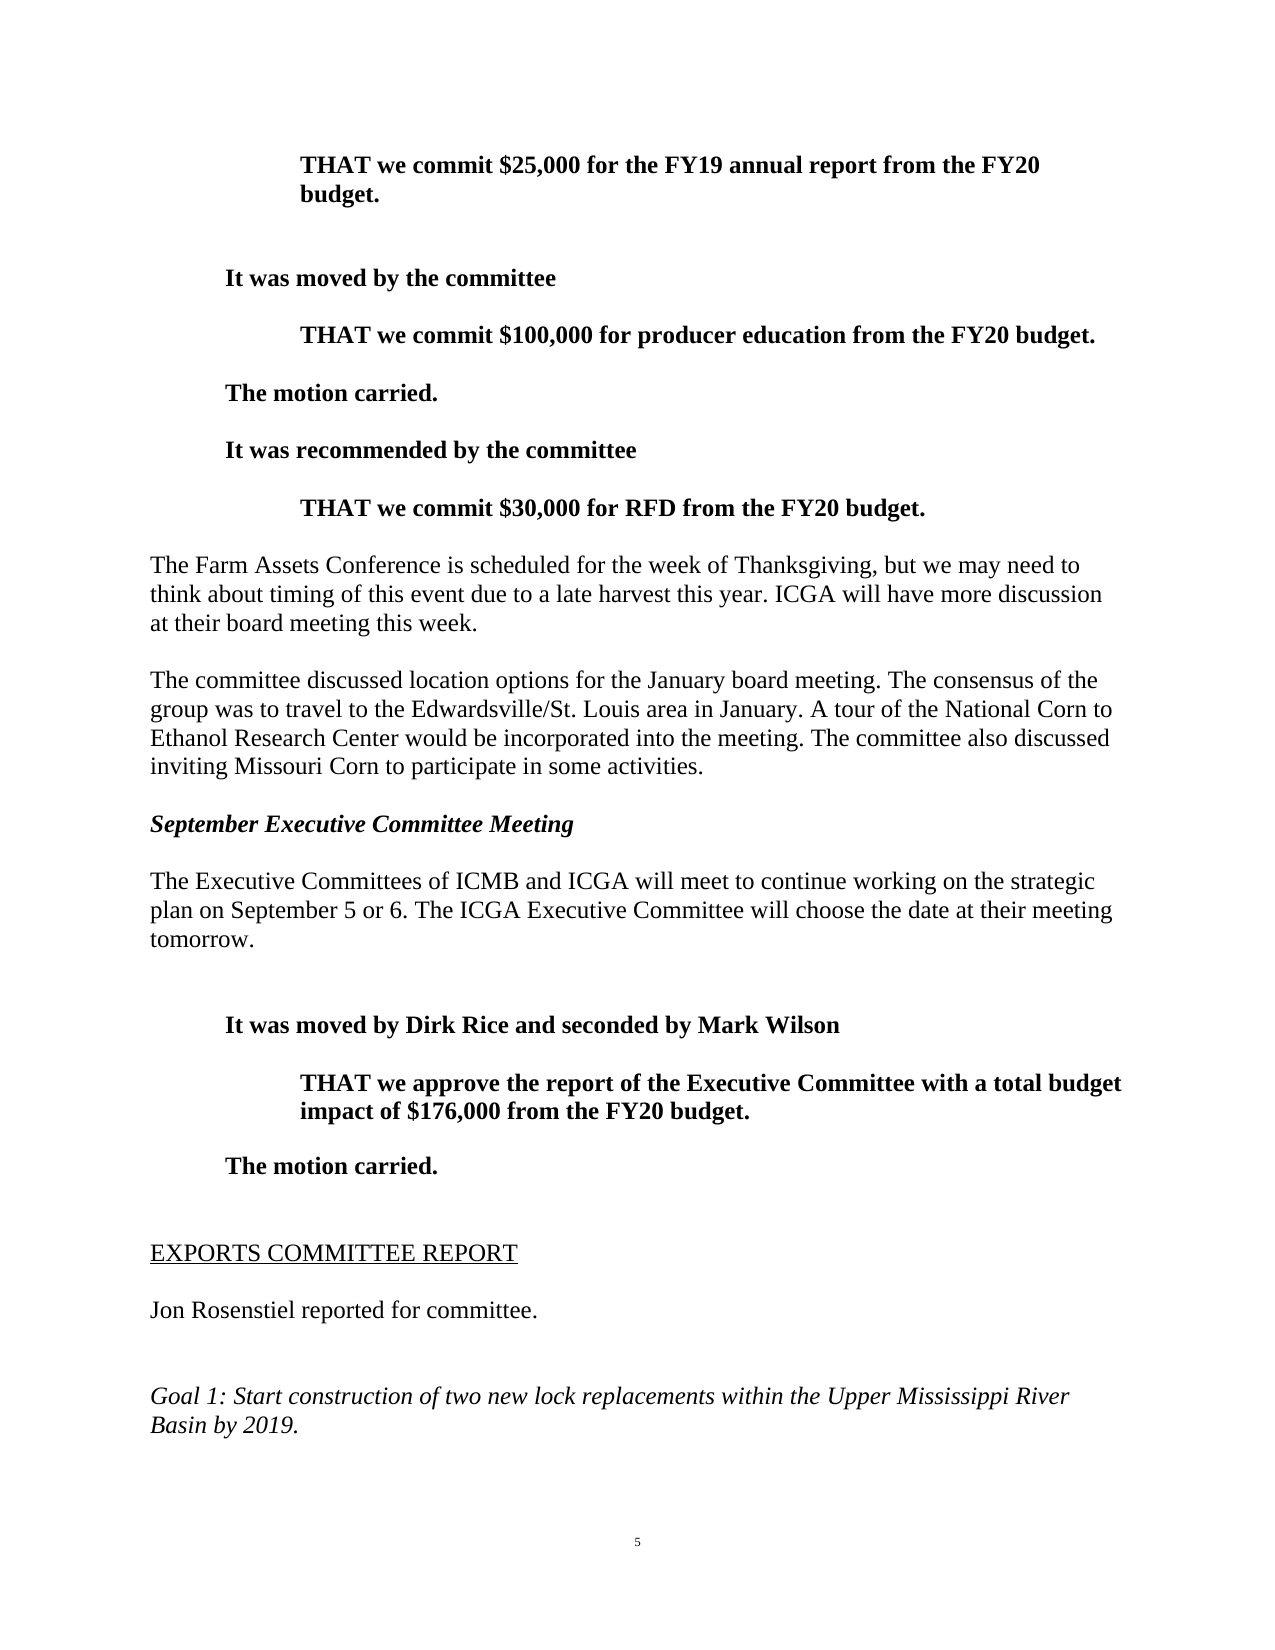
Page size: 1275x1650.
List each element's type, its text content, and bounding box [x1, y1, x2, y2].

text It was moved by Dirk Rice and seconded by Mark Wilson [150, 1010, 1125, 1039]
text The Farm Assets Conference is scheduled for the week of Thanksgiving, but we may need to think about timing of this event due to a late harvest this year. ICGA will have more discussion at their board meeting this week. [150, 550, 1125, 636]
text THAT we commit $25,000 for the FY19 annual report from the FY20 budget. [300, 150, 1125, 207]
text The Executive Committees of ICMB and ICGA will meet to continue working on the strategic plan on September 5 or 6. The ICGA Executive Committee will choose the date at their meeting tomorrow. [150, 866, 1125, 953]
text EXPORTS COMMITTEE REPORT [150, 1238, 1125, 1266]
text The committee discussed location options for the January board meeting. The consensus of the group was to travel to the Edwardsville/St. Louis area in January. A tour of the National Corn to Ethanol Research Center would be incorporated into the meeting. The committee also discussed inviting Missouri Corn to participate in some activities. [150, 665, 1125, 780]
text Jon Rosenstiel reported for committee. [150, 1295, 1125, 1324]
text The motion carried. [150, 1151, 1125, 1180]
text THAT we commit $100,000 for producer education from the FY20 budget. [150, 320, 1125, 349]
text The motion carried. [150, 378, 1125, 406]
text THAT we approve the report of the Executive Committee with a total budget impact of $176,000 from the FY20 budget. [300, 1068, 1125, 1125]
text Goal 1: Start construction of two new lock replacements within the Upper Mississippi River Basin by 2019. [150, 1381, 1125, 1439]
text THAT we commit $30,000 for RFD from the FY20 budget. [150, 493, 1125, 521]
text It was recommended by the committee [150, 435, 1125, 464]
text It was moved by the committee [150, 263, 1125, 291]
text September Executive Committee Meeting [150, 809, 1125, 838]
